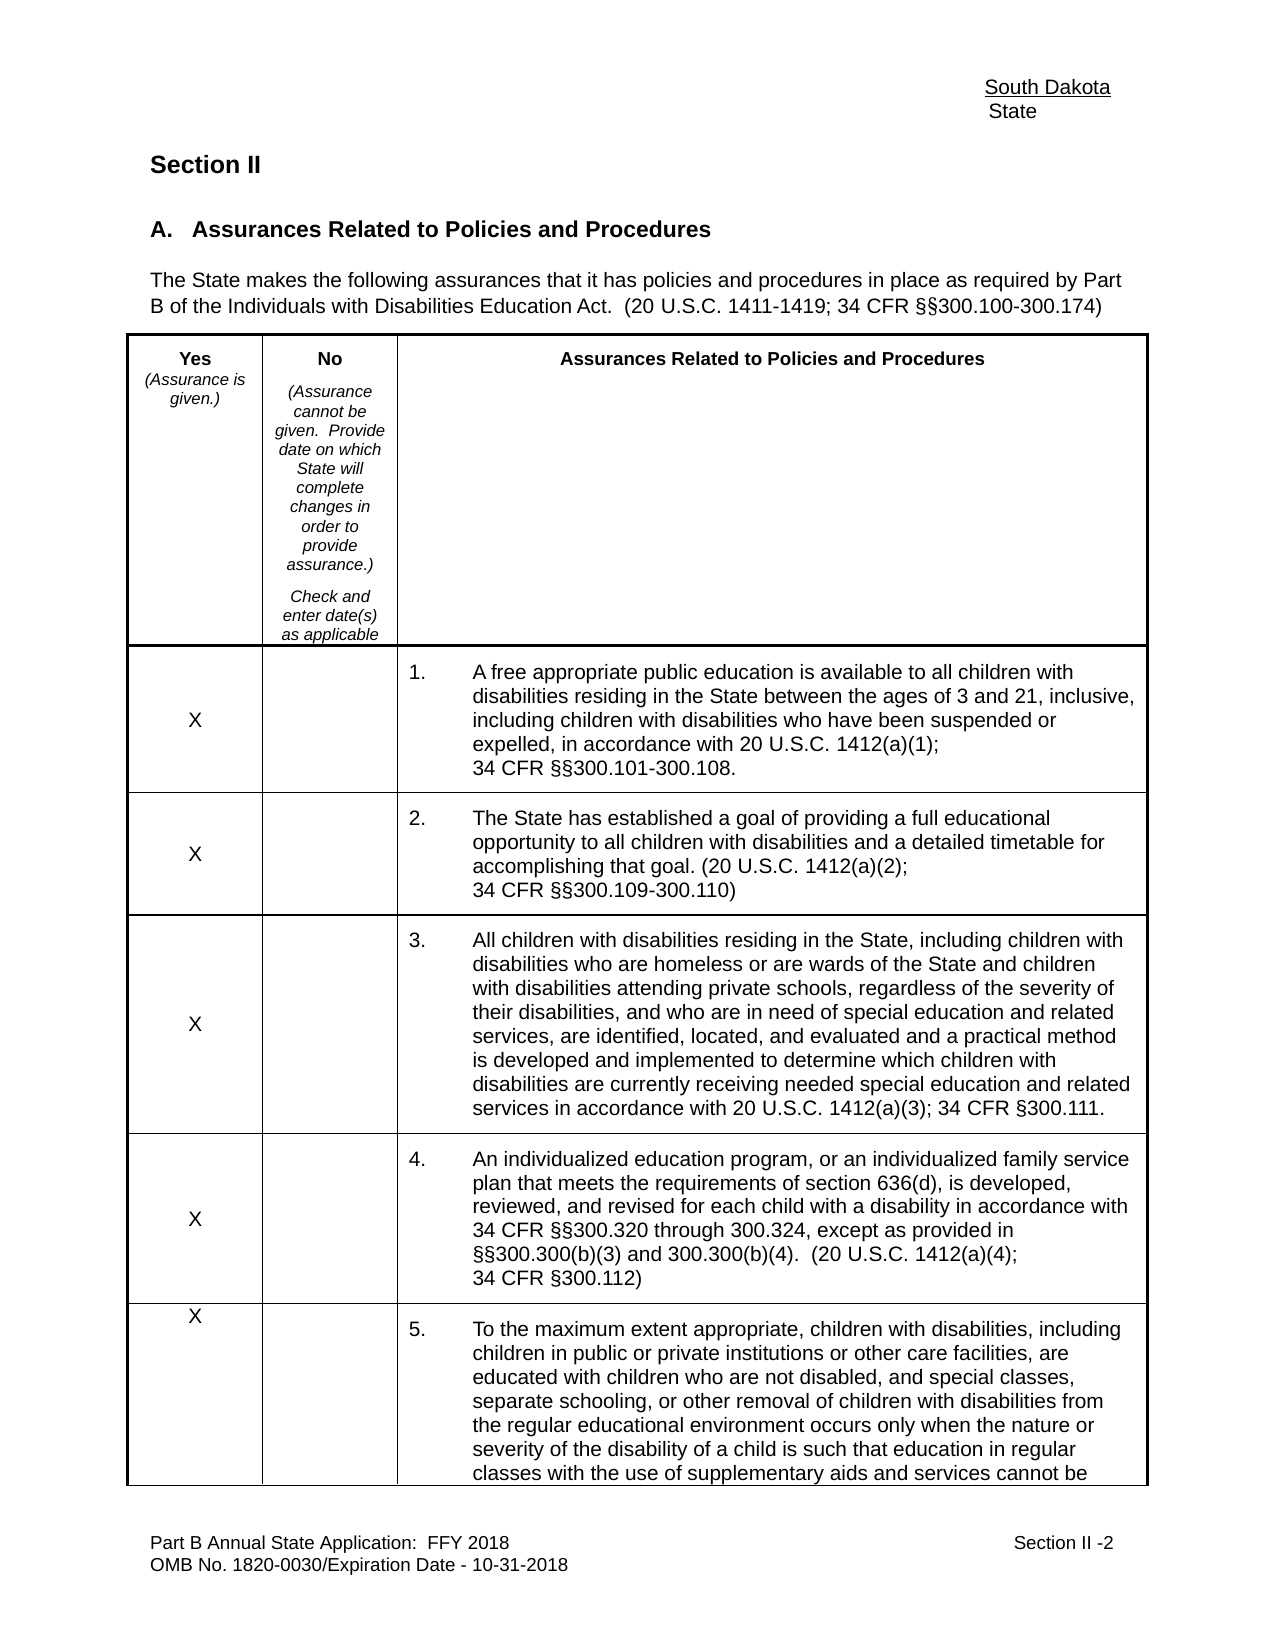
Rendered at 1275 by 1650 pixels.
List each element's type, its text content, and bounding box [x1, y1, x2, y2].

table_cell 3. All children with disabilities residing in the State, including children with disabilities who are homeless or are wards of the State and children with disabilities attending private schools, regardless of the severity of their disabilities, and who are in need of special education and related services, are identified, located, and evaluated and a practical method is developed and implemented to determine which children with disabilities are currently receiving needed special education and related services in accordance with 20 U.S.C. 1412(a)(3); 34 CFR §300.111. [398, 916, 1146, 1132]
table_cell 4. An individualized education program, or an individualized family service plan that meets the requirements of section 636(d), is developed, reviewed, and revised for each child with a disability in accordance with 34 CFR §§300.320 through 300.324, except as provided in §§300.300(b)(3) and 300.300(b)(4). (20 U.S.C. 1412(a)(4); 34 CFR §300.112) [398, 1134, 1146, 1303]
table_cell 1. A free appropriate public education is available to all children with disabilities residing in the State between the ages of 3 and 21, inclusive, including children with disabilities who have been suspended or expelled, in accordance with 20 U.S.C. 1412(a)(1); 34 CFR §§300.101-300.108. [398, 647, 1146, 792]
table_cell 2. The State has established a goal of providing a full educational opportunity to all children with disabilities and a detailed timetable for accomplishing that goal. (20 U.S.C. 1412(a)(2); 34 CFR §§300.109-300.110) [398, 793, 1146, 914]
table_cell [263, 793, 397, 914]
table_cell X [129, 647, 262, 792]
table_cell [263, 647, 397, 792]
table_cell X [129, 916, 262, 1132]
table_header No (Assurance cannot be given. Provide date on which State will complete changes in order to provide assurance.) Check and enter date(s) as applicable [263, 336, 397, 644]
table_cell [263, 1134, 397, 1303]
table_cell [263, 1304, 397, 1484]
table_cell X [129, 1304, 262, 1484]
table_header Yes (Assurance is given.) [129, 336, 262, 644]
subtitle A. Assurances Related to Policies and Procedures [150, 216, 1125, 243]
table_cell X [129, 1134, 262, 1303]
table_cell [263, 916, 397, 1132]
text The State makes the following assurances that it has policies and procedures in place as required by Part B of the Individuals with Disabilities Education Act. (20 U.S.C. 1411-1419; 34 CFR §§300.100-300.174) [150, 268, 1125, 320]
table_cell X [129, 793, 262, 914]
subtitle Section II [150, 150, 1125, 179]
table_header Assurances Related to Policies and Procedures [398, 336, 1146, 644]
